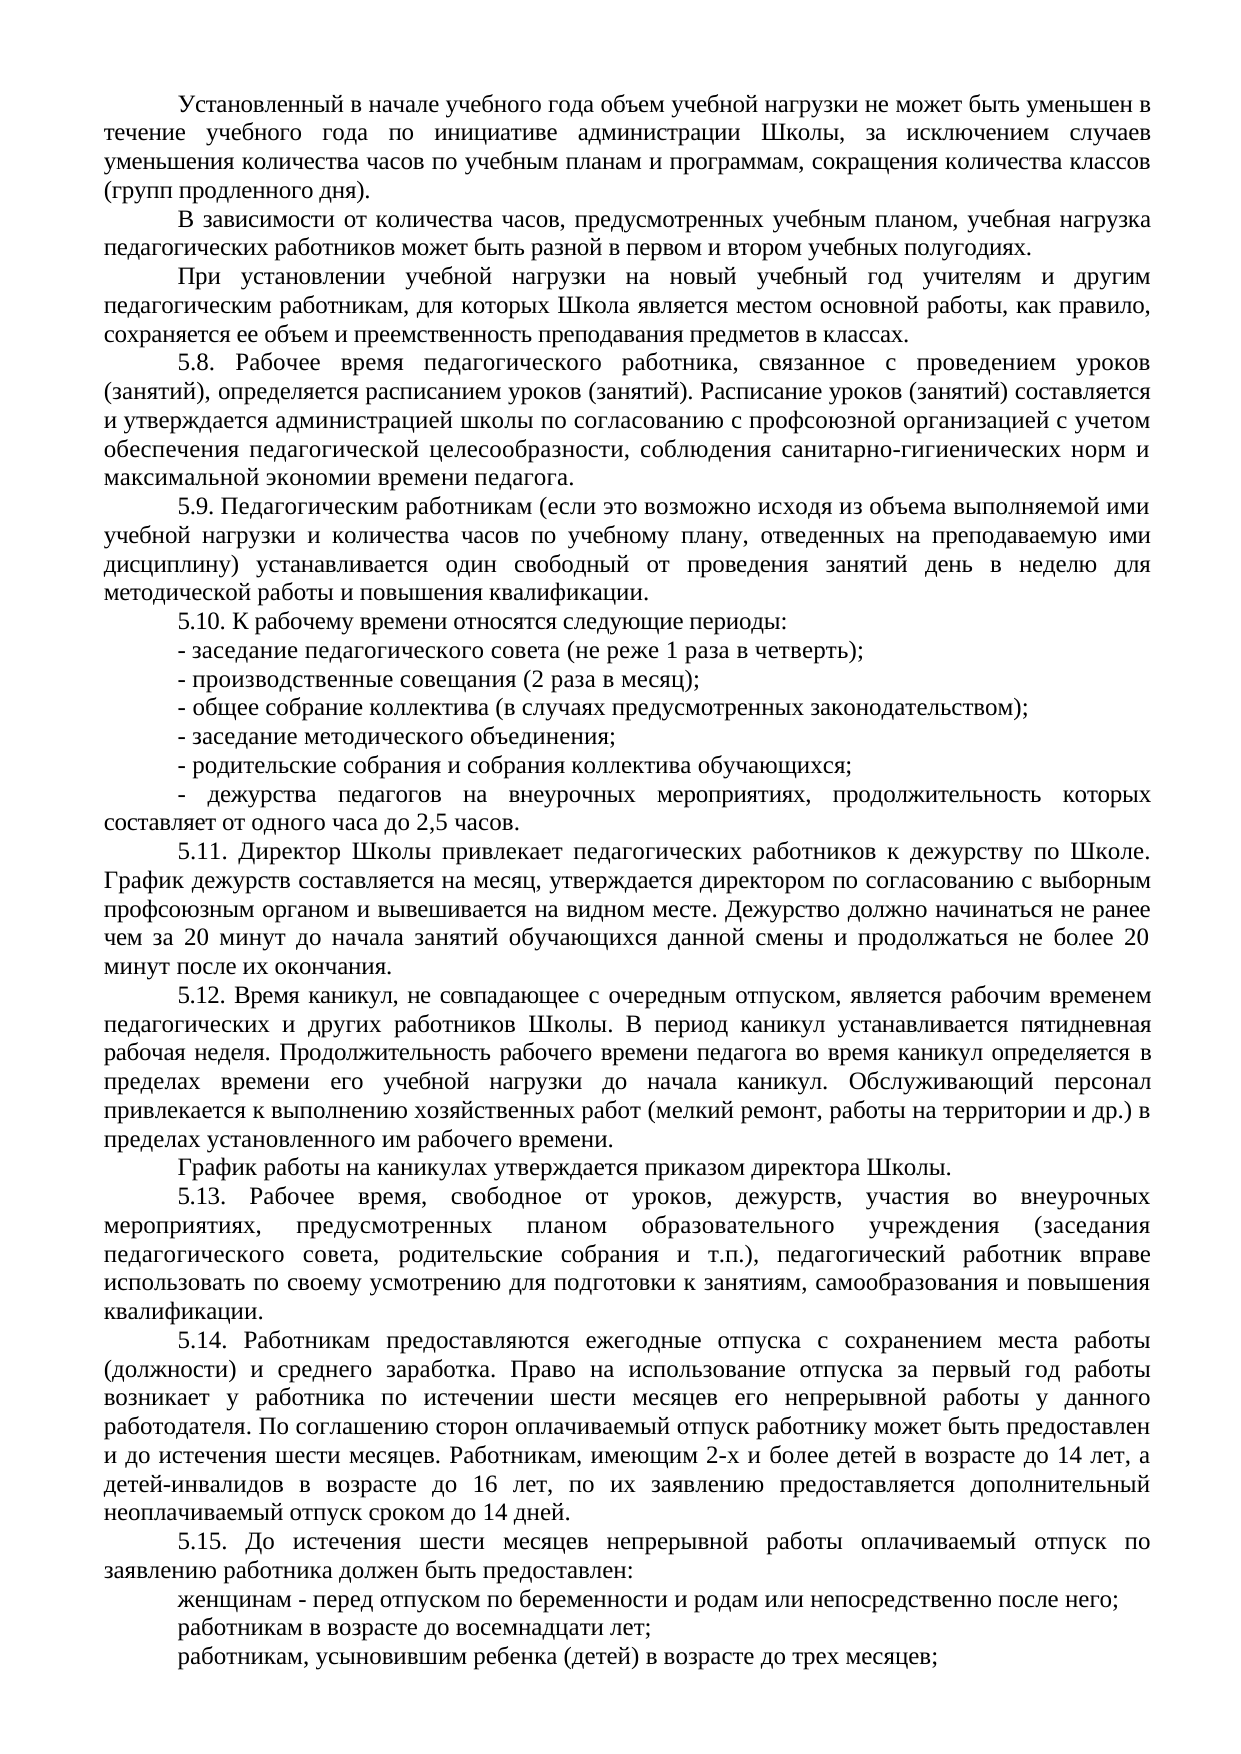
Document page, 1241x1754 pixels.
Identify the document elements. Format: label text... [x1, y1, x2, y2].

text 5.15. До истечения шести месяцев непрерывной работы оплачиваемый отпуск по заявлению работника должен быть предоставлен: [103, 1526, 1152, 1584]
text - дежурства педагогов на внеурочных мероприятиях, продолжительность которых составляет от одного часа до 2,5 часов. [103, 779, 1152, 836]
text - производственные совещания (2 раза в месяц); [103, 664, 1152, 692]
text 5.13. Рабочее время, свободное от уроков, дежурств, участия во внеурочных мероприятиях, предусмотренных планом образовательного учреждения (заседания педагогического совета, родительские собрания и т.п.), педагогический работник вправе использовать по своему усмотрению для подготовки к занятиям, самообразования и повышения квалификации. [103, 1181, 1152, 1325]
text - заседание методического объединения; [103, 721, 1152, 750]
text - родительские собрания и собрания коллектива обучающихся; [103, 750, 1152, 779]
text 5.8. Рабочее время педагогического работника, связанное с проведением уроков (занятий), определяется расписанием уроков (занятий). Расписание уроков (занятий) составляется и утверждается администрацией школы по согласованию с профсоюзной организацией с учетом обеспечения педагогической целесообразности, соблюдения санитарно-гигиенических норм и максимальной экономии времени педагога. [103, 347, 1152, 491]
text 5.14. Работникам предоставляются ежегодные отпуска с сохранением места работы (должности) и среднего заработка. Право на использование отпуска за первый год работы возникает у работника по истечении шести месяцев его непрерывной работы у данного работодателя. По соглашению сторон оплачиваемый отпуск работнику может быть предоставлен и до истечения шести месяцев. Работникам, имеющим 2-х и более детей в возрасте до 14 лет, а детей-инвалидов в возрасте до 16 лет, по их заявлению предоставляется дополнительный неоплачиваемый отпуск сроком до 14 дней. [103, 1325, 1152, 1526]
text 5.10. К рабочему времени относятся следующие периоды: [103, 606, 1152, 635]
text работникам, усыновившим ребенка (детей) в возрасте до трех месяцев; [103, 1641, 1152, 1670]
text При установлении учебной нагрузки на новый учебный год учителям и другим педагогическим работникам, для которых Школа является местом основной работы, как правило, сохраняется ее объем и преемственность преподавания предметов в классах. [103, 261, 1152, 347]
text График работы на каникулах утверждается приказом директора Школы. [103, 1152, 1152, 1181]
text - общее собрание коллектива (в случаях предусмотренных законодательством); [103, 692, 1152, 721]
text 5.9. Педагогическим работникам (если это возможно исходя из объема выполняемой ими учебной нагрузки и количества часов по учебному плану, отведенных на преподаваемую ими дисциплину) устанавливается один свободный от проведения занятий день в неделю для методической работы и повышения квалификации. [103, 491, 1152, 606]
text работникам в возрасте до восемнадцати лет; [103, 1612, 1152, 1641]
text В зависимости от количества часов, предусмотренных учебным планом, учебная нагрузка педагогических работников может быть разной в первом и втором учебных полугодиях. [103, 204, 1152, 261]
text - заседание педагогического совета (не реже 1 раза в четверть); [103, 635, 1152, 664]
text Установленный в начале учебного года объем учебной нагрузки не может быть уменьшен в течение учебного года по инициативе администрации Школы, за исключением случаев уменьшения количества часов по учебным планам и программам, сокращения количества классов (групп продленного дня). [103, 89, 1152, 204]
text 5.11. Директор Школы привлекает педагогических работников к дежурству по Школе. График дежурств составляется на месяц, утверждается директором по согласованию с выборным профсоюзным органом и вывешивается на видном месте. Дежурство должно начинаться не ранее чем за 20 минут до начала занятий обучающихся данной смены и продолжаться не более 20 минут после их окончания. [103, 836, 1152, 980]
text женщинам - перед отпуском по беременности и родам или непосредственно после него; [103, 1584, 1152, 1612]
text 5.12. Время каникул, не совпадающее с очередным отпуском, является рабочим временем педагогических и других работников Школы. В период каникул устанавливается пятидневная рабочая неделя. Продолжительность рабочего времени педагога во время каникул определяется в пределах времени его учебной нагрузки до начала каникул. Обслуживающий персонал привлекается к выполнению хозяйственных работ (мелкий ремонт, работы на территории и др.) в пределах установленного им рабочего времени. [103, 980, 1152, 1152]
